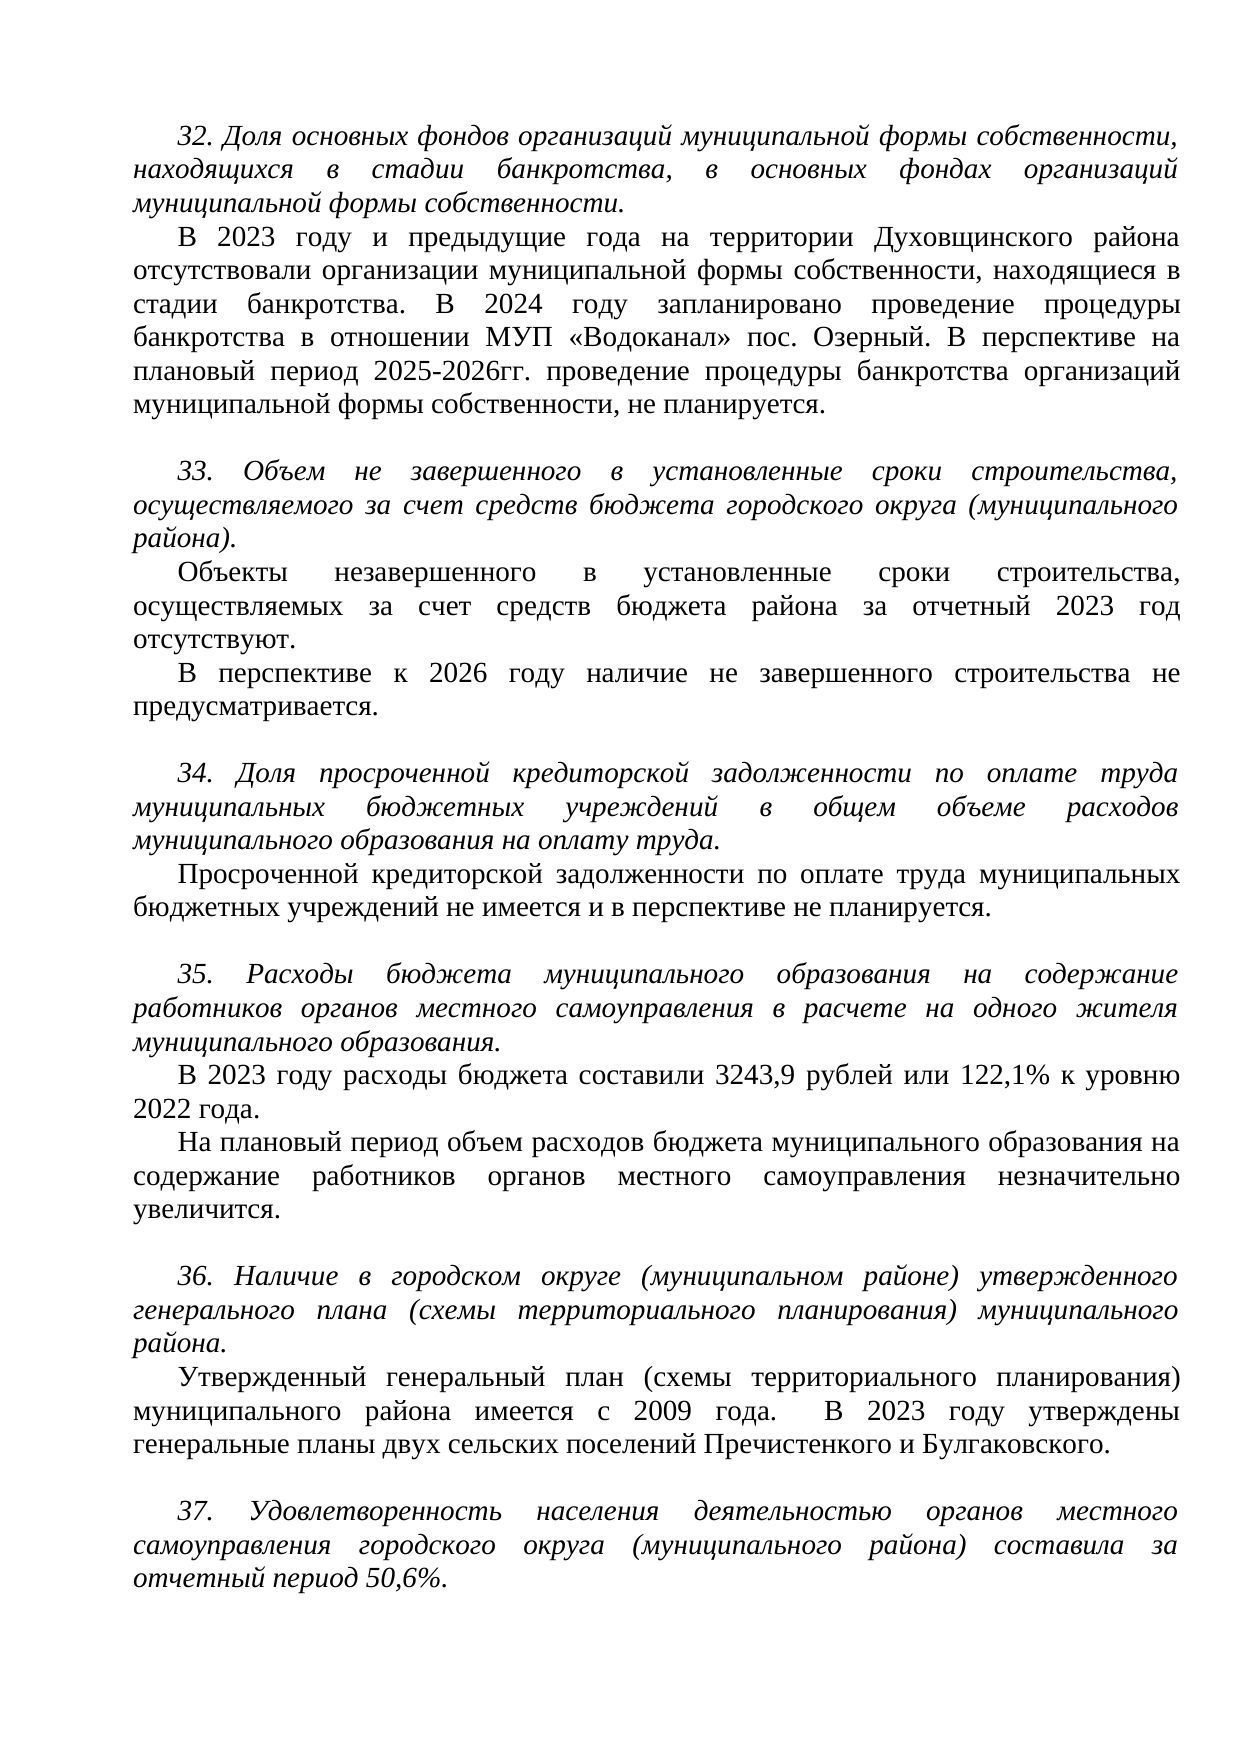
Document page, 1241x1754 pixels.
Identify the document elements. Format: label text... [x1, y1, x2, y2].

text Объекты незавершенного в установленные сроки строительства, осуществляемых за счет средств бюджета района за отчетный 2023 год отсутствуют. [133, 554, 1181, 655]
text На плановый период объем расходов бюджета муниципального образования на содержание работников органов местного самоуправления незначительно увеличится. [133, 1124, 1181, 1225]
text 35. Расходы бюджета муниципального образования на содержание работников органов местного самоуправления в расчете на одного жителя муниципального образования. [133, 957, 1181, 1057]
text 34. Доля просроченной кредиторской задолженности по оплате труда муниципальных бюджетных учреждений в общем объеме расходов муниципального образования на оплату труда. [133, 755, 1181, 856]
text Утвержденный генеральный план (схемы территориального планирования) муниципального района имеется с 2009 года. В 2023 году утверждены генеральные планы двух сельских поселений Пречистенкого и Булгаковского. [133, 1359, 1181, 1460]
text 33. Объем не завершенного в установленные сроки строительства, осуществляемого за счет средств бюджета городского округа (муниципального района). [133, 453, 1181, 554]
text В перспективе к 2026 году наличие не завершенного строительства не предусматривается. [133, 655, 1181, 722]
text 37. Удовлетворенность населения деятельностью органов местного самоуправления городского округа (муниципального района) составила за отчетный период 50,6%. [133, 1493, 1181, 1594]
text В 2023 году расходы бюджета составили 3243,9 рублей или 122,1% к уровню 2022 года. [133, 1057, 1181, 1124]
text Просроченной кредиторской задолженности по оплате труда муниципальных бюджетных учреждений не имеется и в перспективе не планируется. [133, 856, 1181, 923]
text В 2023 году и предыдущие года на территории Духовщинского района отсутствовали организации муниципальной формы собственности, находящиеся в стадии банкротства. В 2024 году запланировано проведение процедуры банкротства в отношении МУП «Водоканал» пос. Озерный. В перспективе на плановый период 2025-2026гг. проведение процедуры банкротства организаций муниципальной формы собственности, не планируется. [133, 219, 1181, 420]
text 36. Наличие в городском округе (муниципальном районе) утвержденного генерального плана (схемы территориального планирования) муниципального района. [133, 1258, 1181, 1359]
text 32. Доля основных фондов организаций муниципальной формы собственности, находящихся в стадии банкротства, в основных фондах организаций муниципальной формы собственности. [133, 118, 1181, 219]
